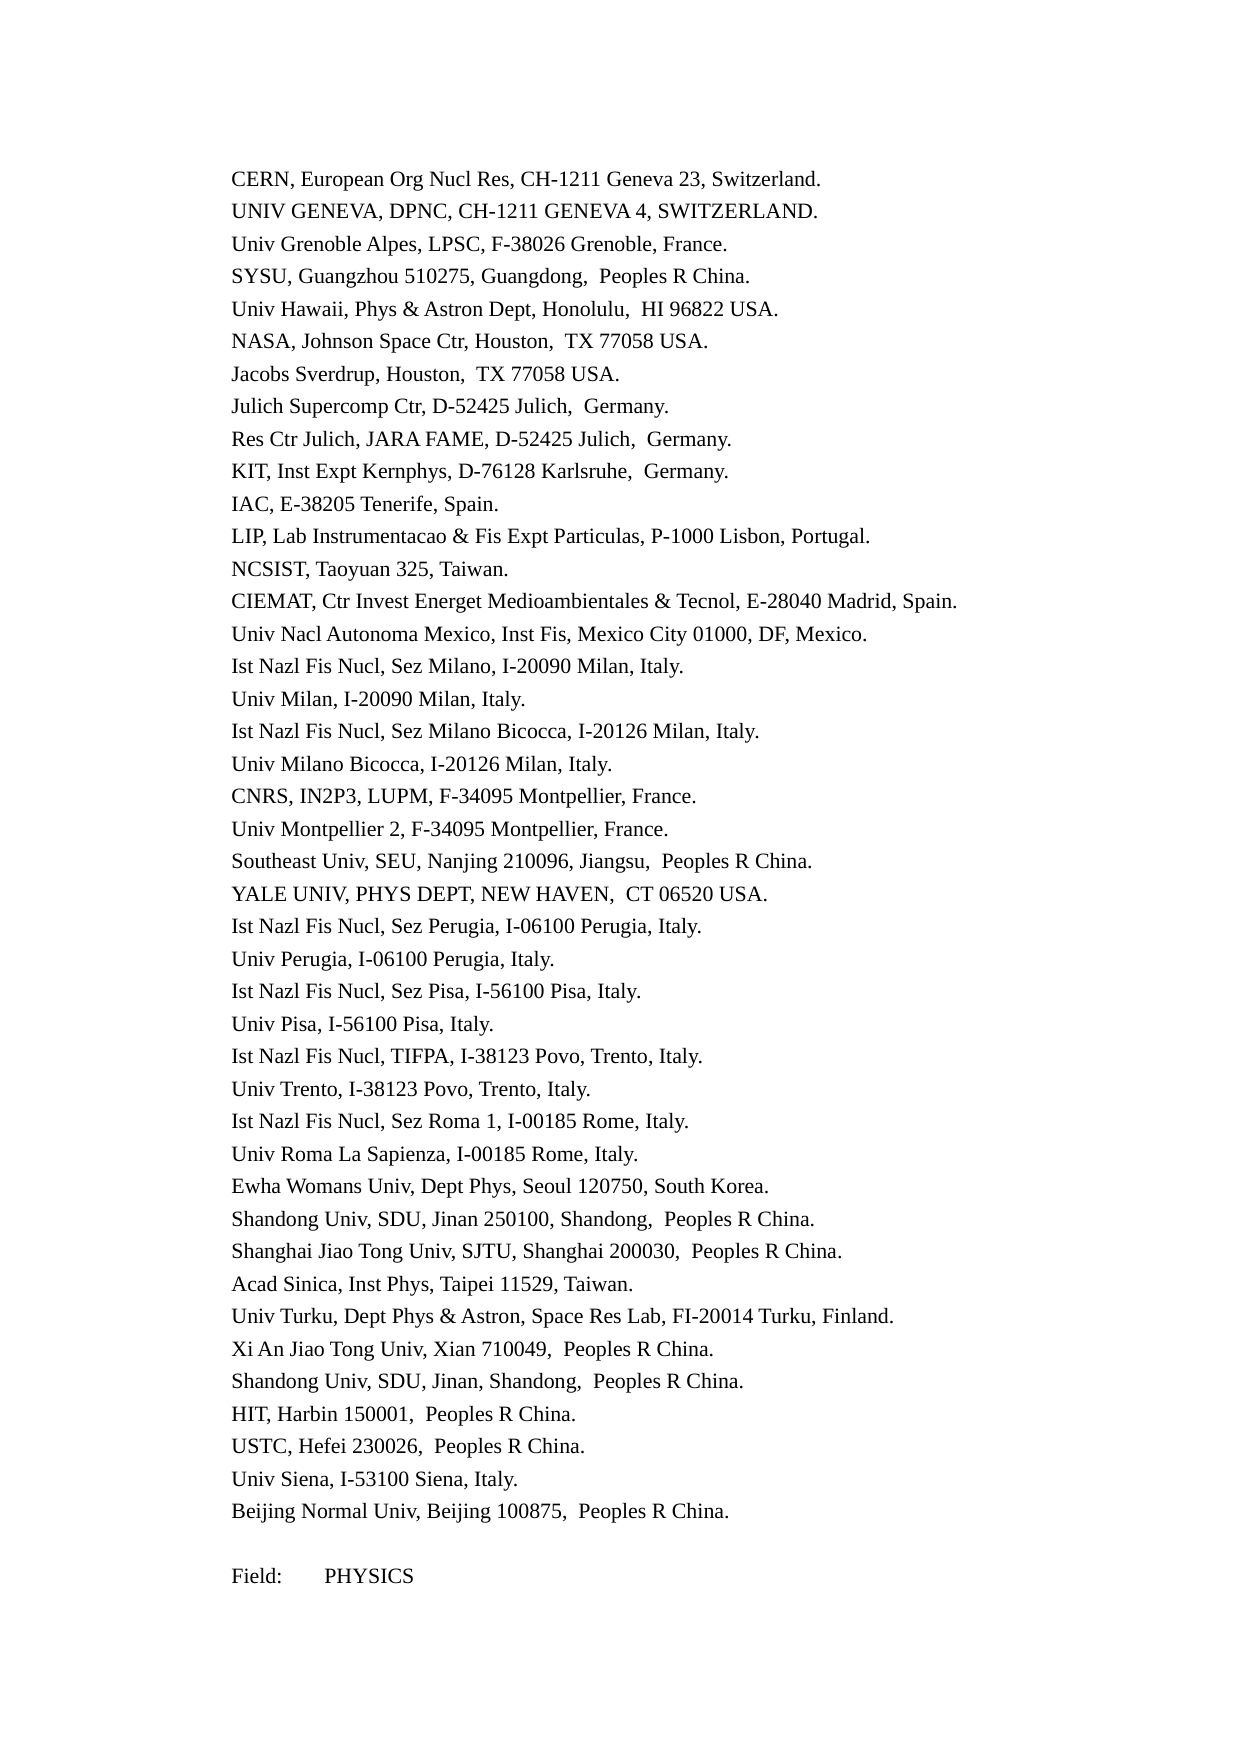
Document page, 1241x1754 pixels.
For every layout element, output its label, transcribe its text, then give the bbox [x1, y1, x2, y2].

list KIT, Inst Expt Kernphys, D-76128 Karlsruhe, Germany. [187, 454, 1053, 487]
list Field: PHYSICS [187, 1559, 1053, 1592]
list Acad Sinica, Inst Phys, Taipei 11529, Taiwan. [187, 1267, 1053, 1299]
list Univ Trento, I-38123 Povo, Trento, Italy. [187, 1072, 1053, 1104]
list CERN, European Org Nucl Res, CH-1211 Geneva 23, Switzerland. [187, 162, 1053, 194]
list USTC, Hefei 230026, Peoples R China. [187, 1429, 1053, 1462]
list CIEMAT, Ctr Invest Energet Medioambientales & Tecnol, E-28040 Madrid, Spain. [187, 584, 1053, 617]
list Julich Supercomp Ctr, D-52425 Julich, Germany. [187, 389, 1053, 422]
list Beijing Normal Univ, Beijing 100875, Peoples R China. [187, 1494, 1053, 1527]
list Ist Nazl Fis Nucl, Sez Milano, I-20090 Milan, Italy. [187, 649, 1053, 682]
list Univ Milano Bicocca, I-20126 Milan, Italy. [187, 747, 1053, 779]
list Res Ctr Julich, JARA FAME, D-52425 Julich, Germany. [187, 422, 1053, 454]
list Univ Pisa, I-56100 Pisa, Italy. [187, 1007, 1053, 1039]
list Ist Nazl Fis Nucl, TIFPA, I-38123 Povo, Trento, Italy. [187, 1039, 1053, 1072]
list Shanghai Jiao Tong Univ, SJTU, Shanghai 200030, Peoples R China. [187, 1234, 1053, 1267]
list Xi An Jiao Tong Univ, Xian 710049, Peoples R China. [187, 1332, 1053, 1364]
list Univ Turku, Dept Phys & Astron, Space Res Lab, FI-20014 Turku, Finland. [187, 1299, 1053, 1332]
list Ist Nazl Fis Nucl, Sez Roma 1, I-00185 Rome, Italy. [187, 1104, 1053, 1137]
list YALE UNIV, PHYS DEPT, NEW HAVEN, CT 06520 USA. [187, 877, 1053, 909]
list Shandong Univ, SDU, Jinan 250100, Shandong, Peoples R China. [187, 1202, 1053, 1234]
list Univ Milan, I-20090 Milan, Italy. [187, 682, 1053, 714]
list Univ Roma La Sapienza, I-00185 Rome, Italy. [187, 1137, 1053, 1169]
list Southeast Univ, SEU, Nanjing 210096, Jiangsu, Peoples R China. [187, 844, 1053, 877]
list Ewha Womans Univ, Dept Phys, Seoul 120750, South Korea. [187, 1169, 1053, 1202]
list CNRS, IN2P3, LUPM, F-34095 Montpellier, France. [187, 779, 1053, 812]
list HIT, Harbin 150001, Peoples R China. [187, 1397, 1053, 1429]
list Shandong Univ, SDU, Jinan, Shandong, Peoples R China. [187, 1364, 1053, 1397]
list NCSIST, Taoyuan 325, Taiwan. [187, 552, 1053, 584]
list Univ Montpellier 2, F-34095 Montpellier, France. [187, 812, 1053, 844]
list Univ Siena, I-53100 Siena, Italy. [187, 1462, 1053, 1494]
list Ist Nazl Fis Nucl, Sez Milano Bicocca, I-20126 Milan, Italy. [187, 714, 1053, 747]
list LIP, Lab Instrumentacao & Fis Expt Particulas, P-1000 Lisbon, Portugal. [187, 519, 1053, 552]
list NASA, Johnson Space Ctr, Houston, TX 77058 USA. [187, 324, 1053, 357]
list IAC, E-38205 Tenerife, Spain. [187, 487, 1053, 519]
list Univ Perugia, I-06100 Perugia, Italy. [187, 942, 1053, 974]
list Ist Nazl Fis Nucl, Sez Perugia, I-06100 Perugia, Italy. [187, 909, 1053, 942]
list Jacobs Sverdrup, Houston, TX 77058 USA. [187, 357, 1053, 389]
list Univ Hawaii, Phys & Astron Dept, Honolulu, HI 96822 USA. [187, 292, 1053, 324]
list Univ Nacl Autonoma Mexico, Inst Fis, Mexico City 01000, DF, Mexico. [187, 617, 1053, 649]
list Univ Grenoble Alpes, LPSC, F-38026 Grenoble, France. [187, 227, 1053, 259]
list UNIV GENEVA, DPNC, CH-1211 GENEVA 4, SWITZERLAND. [187, 194, 1053, 227]
list Ist Nazl Fis Nucl, Sez Pisa, I-56100 Pisa, Italy. [187, 974, 1053, 1007]
list SYSU, Guangzhou 510275, Guangdong, Peoples R China. [187, 259, 1053, 292]
